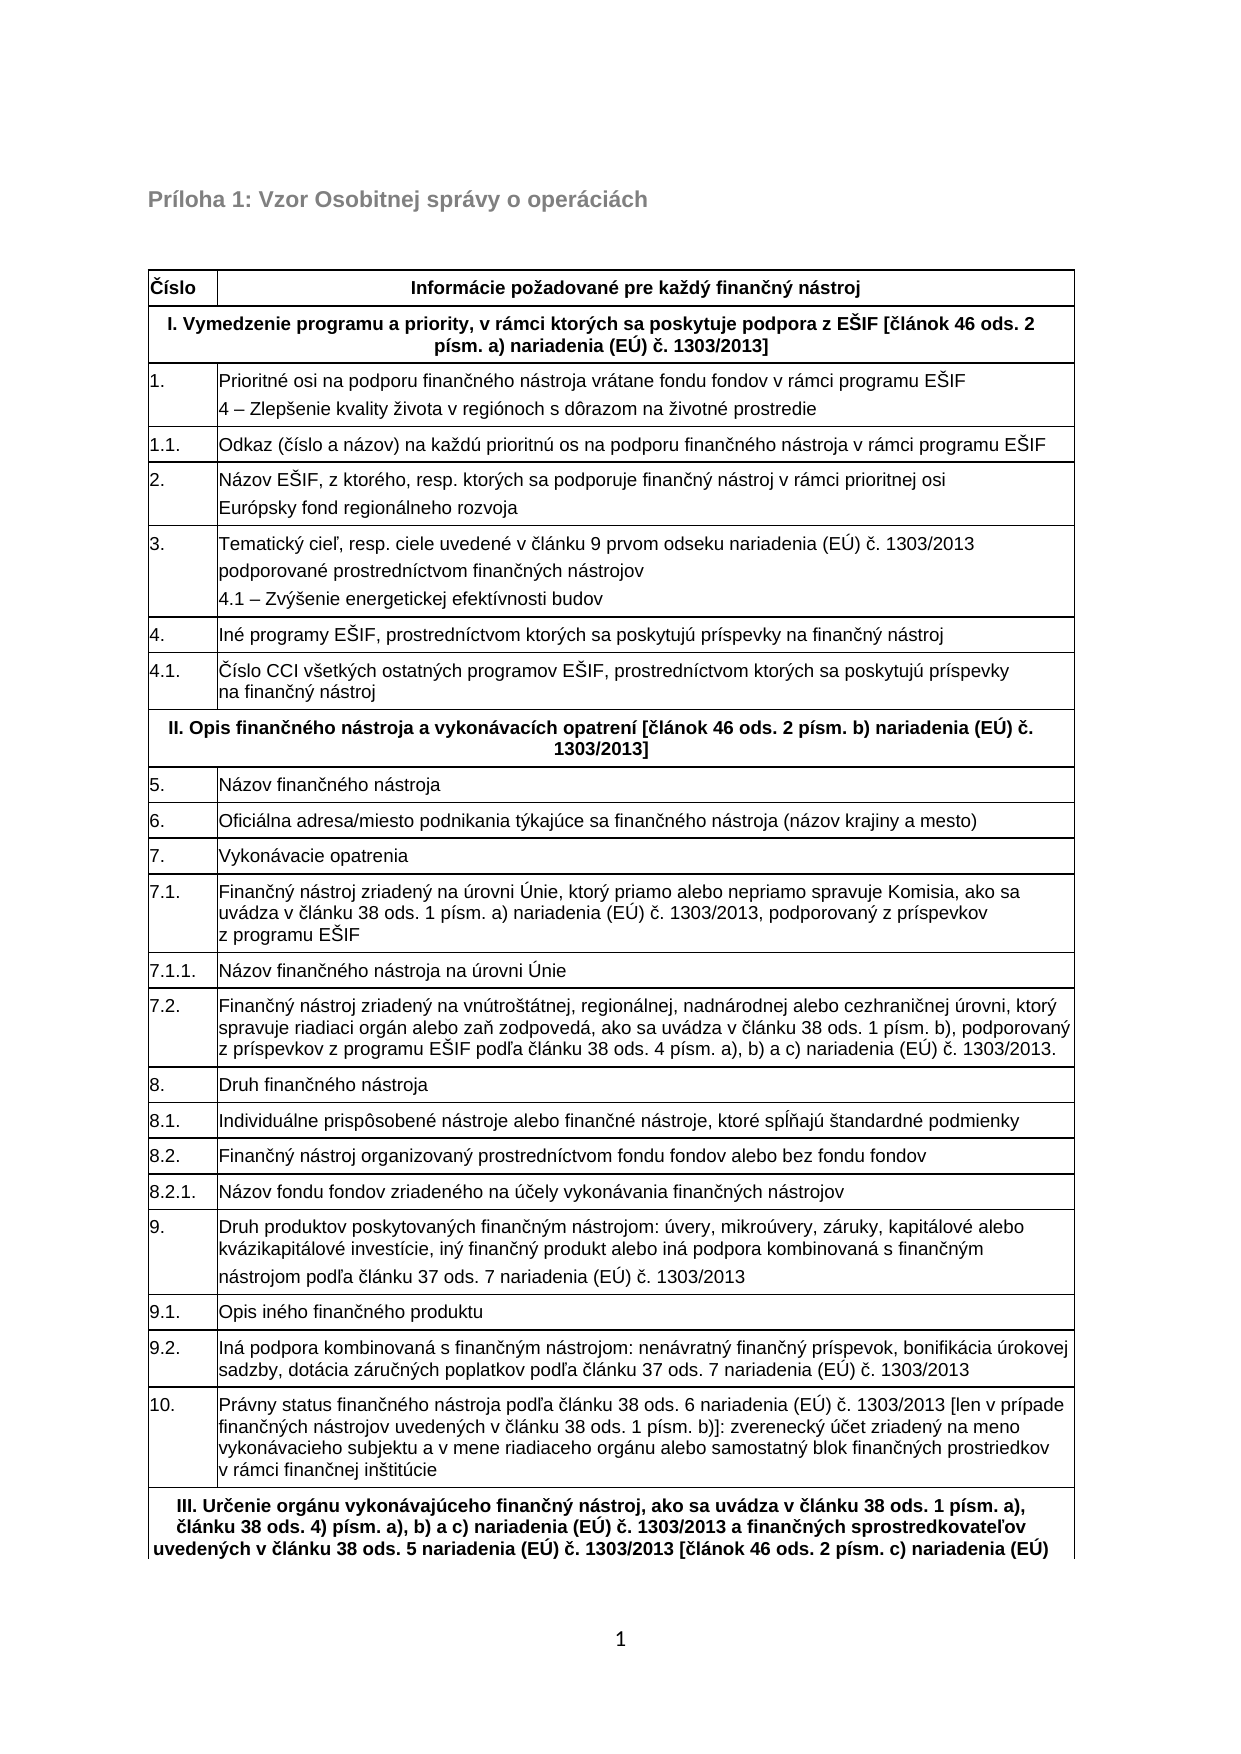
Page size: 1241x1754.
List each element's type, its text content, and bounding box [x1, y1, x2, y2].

subtitle Príloha 1: Vzor Osobitnej správy o operáciách [148, 186, 1093, 212]
table_cell II. Opis finančného nástroja a vykonávacích opatrení [článok 46 ods. 2 písm. b) nariadenia (EÚ) č. 1303/2013] [149, 710, 1074, 766]
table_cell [149, 1488, 1074, 1559]
table_cell Opis iného finančného produktu [218, 1295, 1074, 1329]
table_cell Iné programy EŠIF, prostredníctvom ktorých sa poskytujú príspevky na finančný nástroj [218, 618, 1074, 652]
table_cell 7.1.1. [149, 953, 217, 987]
table_cell 7.2. [149, 989, 217, 1066]
table_cell Finančný nástroj organizovaný prostredníctvom fondu fondov alebo bez fondu fondov [218, 1139, 1074, 1173]
table_cell 4. [149, 618, 217, 652]
table_cell Prioritné osi na podporu finančného nástroja vrátane fondu fondov v rámci programu EŠIF 4 – Zlepšenie kvality života v regiónoch s dôrazom na životné prostredie [218, 364, 1074, 426]
table_cell Názov finančného nástroja [218, 768, 1074, 802]
table_cell 4.1. [149, 653, 217, 709]
table_cell 8.2.1. [149, 1175, 217, 1208]
table_cell I. Vymedzenie programu a priority, v rámci ktorých sa poskytuje podpora z EŠIF [článok 46 ods. 2 písm. a) nariadenia (EÚ) č. 1303/2013] [149, 307, 1074, 362]
table_cell 8.1. [149, 1103, 217, 1137]
table_cell 9. [149, 1210, 217, 1293]
table_cell Finančný nástroj zriadený na úrovni Únie, ktorý priamo alebo nepriamo spravuje Komisia, ako sa uvádza v článku 38 ods. 1 písm. a) nariadenia (EÚ) č. 1303/2013, podporovaný z príspevkov z programu EŠIF [218, 875, 1074, 952]
table_cell 10. [149, 1388, 217, 1487]
table_cell Právny status finančného nástroja podľa článku 38 ods. 6 nariadenia (EÚ) č. 1303/2013 [len v prípade finančných nástrojov uvedených v článku 38 ods. 1 písm. b)]: zverenecký účet zriadený na meno vykonávacieho subjektu a v mene riadiaceho orgánu alebo samostatný blok finančných prostriedkov v rámci finančnej inštitúcie [218, 1388, 1074, 1487]
table_header Informácie požadované pre každý finančný nástroj [218, 271, 1074, 305]
table_cell 1.1. [149, 427, 217, 461]
table_cell 9.1. [149, 1295, 217, 1329]
table_cell Oficiálna adresa/miesto podnikania týkajúce sa finančného nástroja (názov krajiny a mesto) [218, 803, 1074, 837]
table_cell Tematický cieľ, resp. ciele uvedené v článku 9 prvom odseku nariadenia (EÚ) č. 1303/2013 podporované prostredníctvom finančných nástrojov 4.1 – Zvýšenie energetickej efektívnosti budov [218, 526, 1074, 616]
table_cell 8. [149, 1068, 217, 1102]
table_cell Odkaz (číslo a názov) na každú prioritnú os na podporu finančného nástroja v rámci programu EŠIF [218, 427, 1074, 461]
table_cell Druh produktov poskytovaných finančným nástrojom: úvery, mikroúvery, záruky, kapitálové alebo kvázikapitálové investície, iný finančný produkt alebo iná podpora kombinovaná s finančným nástrojom podľa článku 37 ods. 7 nariadenia (EÚ) č. 1303/2013 [218, 1210, 1074, 1293]
table_cell 8.2. [149, 1139, 217, 1173]
table_cell Názov EŠIF, z ktorého, resp. ktorých sa podporuje finančný nástroj v rámci prioritnej osi Európsky fond regionálneho rozvoja [218, 463, 1074, 525]
table_cell Druh finančného nástroja [218, 1068, 1074, 1102]
table_cell 7.1. [149, 875, 217, 952]
table_cell Iná podpora kombinovaná s finančným nástrojom: nenávratný finančný príspevok, bonifikácia úrokovej sadzby, dotácia záručných poplatkov podľa článku 37 ods. 7 nariadenia (EÚ) č. 1303/2013 [218, 1331, 1074, 1386]
table_cell 1. [149, 364, 217, 426]
table_header Číslo [149, 271, 217, 305]
table_cell 6. [149, 803, 217, 837]
table_cell 9.2. [149, 1331, 217, 1386]
table_cell 5. [149, 768, 217, 802]
table_cell Individuálne prispôsobené nástroje alebo finančné nástroje, ktoré spĺňajú štandardné podmienky [218, 1103, 1074, 1137]
table_cell Finančný nástroj zriadený na vnútroštátnej, regionálnej, nadnárodnej alebo cezhraničnej úrovni, ktorý spravuje riadiaci orgán alebo zaň zodpovedá, ako sa uvádza v článku 38 ods. 1 písm. b), podporovaný z príspevkov z programu EŠIF podľa článku 38 ods. 4 písm. a), b) a c) nariadenia (EÚ) č. 1303/2013. [218, 989, 1074, 1066]
table_cell 3. [149, 526, 217, 616]
table_cell Názov fondu fondov zriadeného na účely vykonávania finančných nástrojov [218, 1175, 1074, 1208]
table_cell Číslo CCI všetkých ostatných programov EŠIF, prostredníctvom ktorých sa poskytujú príspevky na finančný nástroj [218, 653, 1074, 709]
table_cell 7. [149, 839, 217, 873]
table_cell Vykonávacie opatrenia [218, 839, 1074, 873]
table_cell 2. [149, 463, 217, 525]
table_cell Názov finančného nástroja na úrovni Únie [218, 953, 1074, 987]
